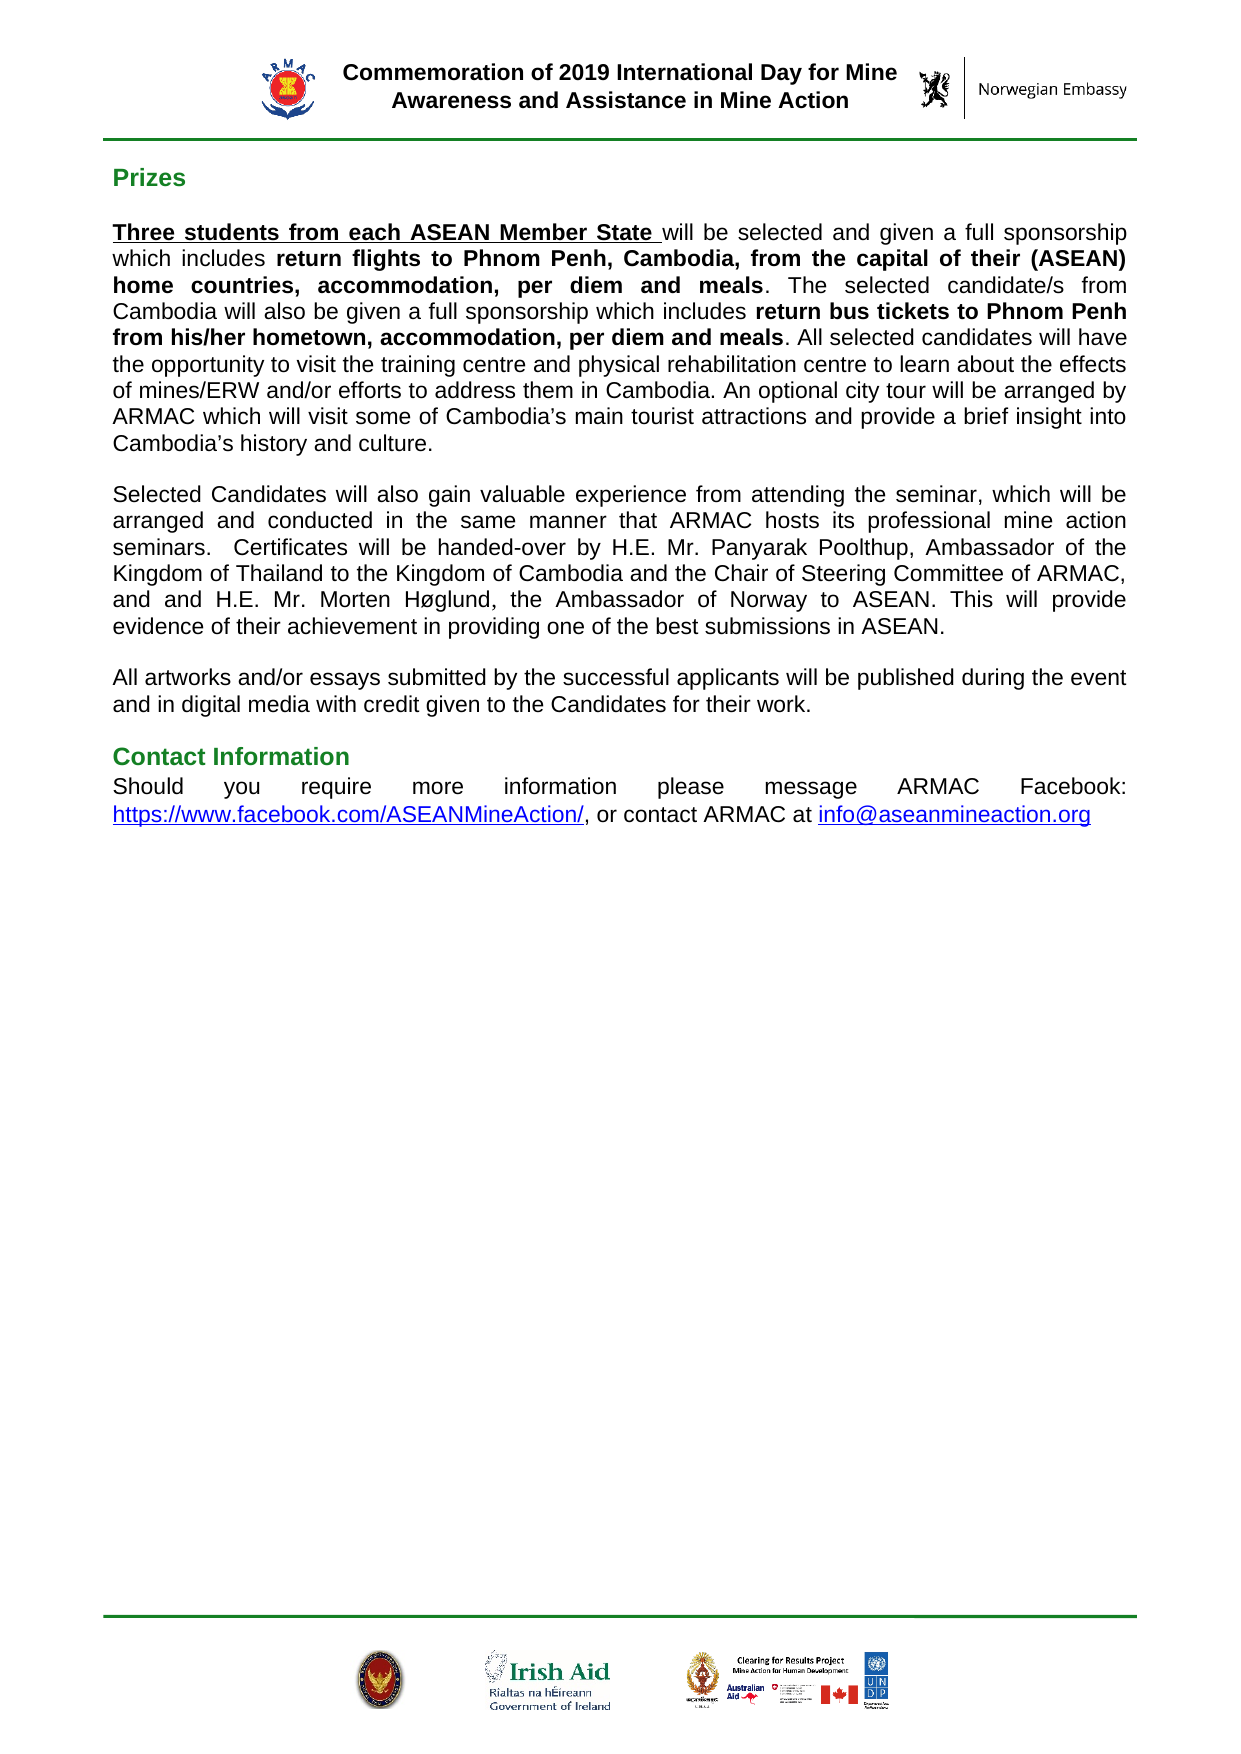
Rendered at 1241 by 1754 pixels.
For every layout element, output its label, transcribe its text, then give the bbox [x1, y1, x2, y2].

text Selected Candidates will also gain valuable experience from attending the seminar, which will be arranged and conducted in the same manner that ARMAC hosts its professional mine action seminars. Certificates will be handed-over by H.E. Mr. Panyarak Poolthup, Ambassador of the Kingdom of Thailand to the Kingdom of Cambodia and the Chair of Steering Committee of ARMAC, and and H.E. Mr. Morten Høglund, the Ambassador of Norway to ASEAN. This will provide evidence of their achievement in providing one of the best submissions in ASEAN. [112, 481, 1128, 639]
picture [919, 57, 1127, 119]
picture [350, 1650, 409, 1709]
picture [685, 1650, 890, 1710]
subtitle Prizes [112, 163, 1128, 192]
text All artworks and/or essays submitted by the successful applicants will be published during the event and in digital media with credit given to the Candidates for their work. [112, 664, 1128, 717]
picture [485, 1650, 610, 1710]
subtitle Contact Information [112, 742, 1128, 771]
text Should you require more information please message ARMAC Facebook: https://www.facebook.com/ASEANMineAction/, or contact ARMAC at info@aseanmineaction.org [112, 773, 1128, 828]
text Three students from each ASEAN Member State will be selected and given a full sponsorship which includes return flights to Phnom Penh, Cambodia, from the capital of their (ASEAN) home countries, accommodation, per diem and meals. The selected candidate/s from Cambodia will also be given a full sponsorship which includes return bus tickets to Phnom Penh from his/her hometown, accommodation, per diem and meals. All selected candidates will have the opportunity to visit the training centre and physical rehabilitation centre to learn about the effects of mines/ERW and/or efforts to address them in Cambodia. An optional city tour will be arranged by ARMAC which will visit some of Cambodia’s main tourist attractions and provide a brief insight into Cambodia’s history and culture. [112, 219, 1128, 456]
picture [255, 57, 320, 122]
